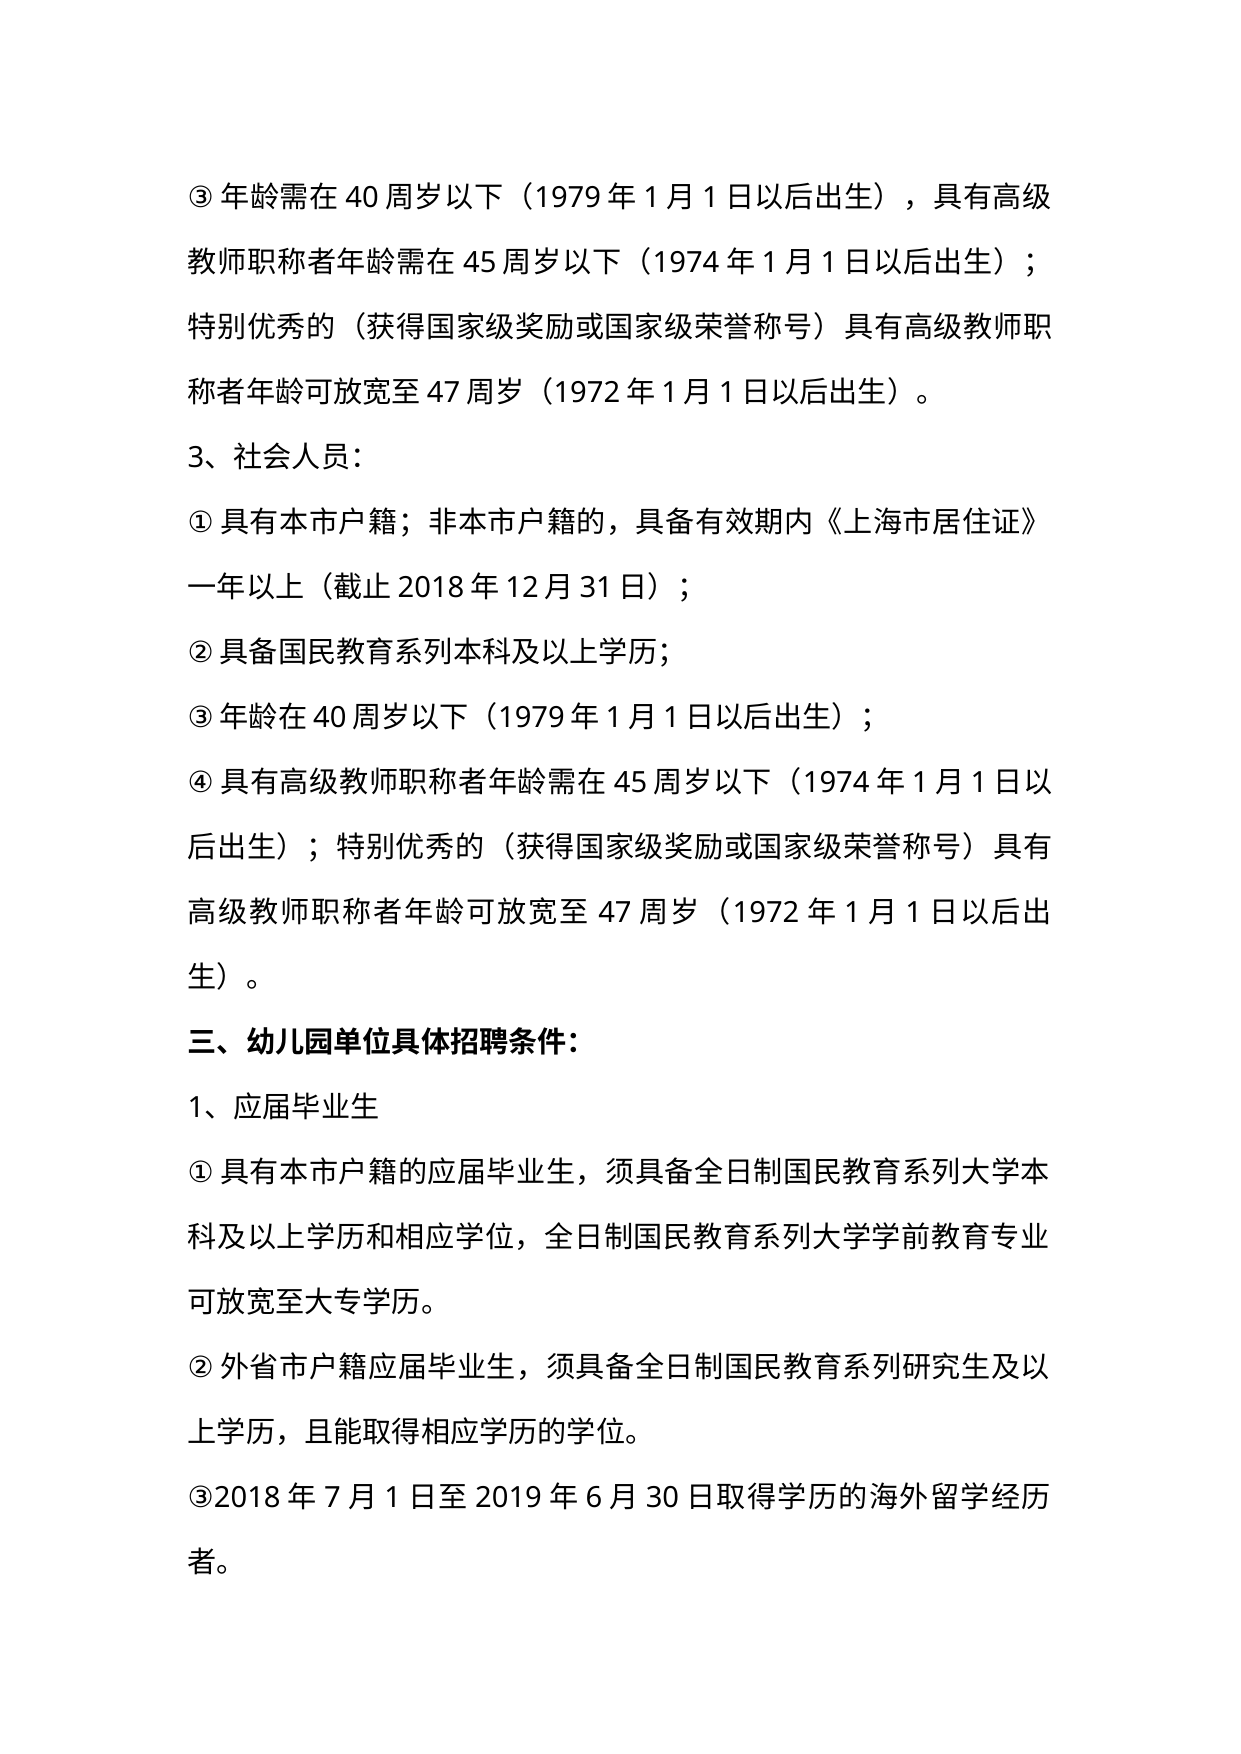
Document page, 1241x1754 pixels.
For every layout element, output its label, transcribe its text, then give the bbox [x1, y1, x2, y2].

text ①具有本市户籍的应届毕业生，须具备全日制国民教育系列大学本科及以上学历和相应学位，全日制国民教育系列大学学前教育专业可放宽至大专学历。 [187, 1137, 1053, 1332]
text 3、社会人员： ①具有本市户籍；非本市户籍的，具备有效期内《上海市居住证》一年以上（截止2018年12月31日）； [187, 422, 1053, 617]
text 1、应届毕业生 [187, 1072, 1053, 1137]
list 幼儿园单位具体招聘条件： [187, 1007, 1053, 1072]
text ②外省市户籍应届毕业生，须具备全日制国民教育系列研究生及以上学历，且能取得相应学历的学位。 ③2018年7月1日至2019年6月30日取得学历的海外留学经历者。 [187, 1332, 1053, 1592]
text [187, 162, 1053, 422]
text ④具有高级教师职称者年龄需在45周岁以下（1974年1月1日以后出生）；特别优秀的（获得国家级奖励或国家级荣誉称号）具有高级教师职称者年龄可放宽至47周岁（1972年1月1日以后出生）。 [187, 747, 1053, 1007]
text ②具备国民教育系列本科及以上学历； ③年龄在40周岁以下（1979年1月1日以后出生）； [187, 617, 1053, 747]
